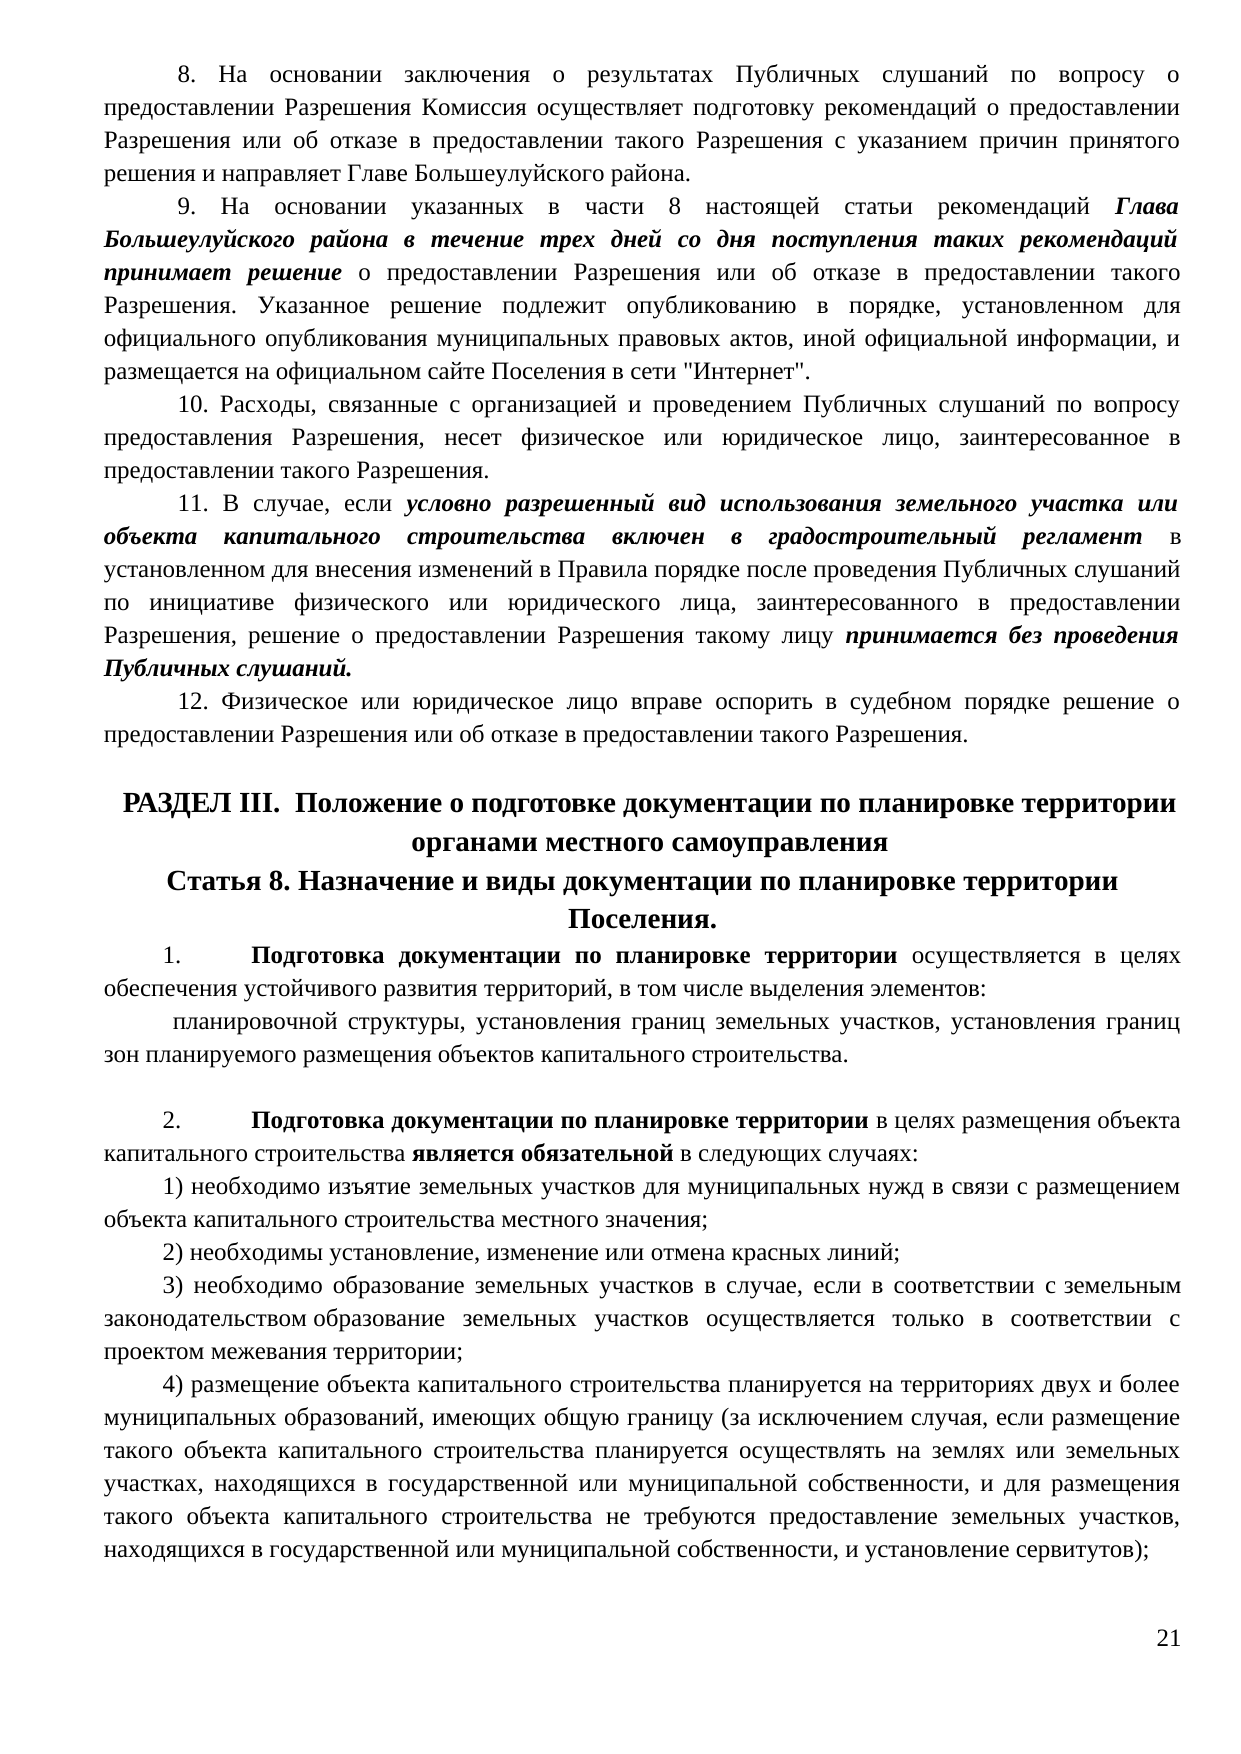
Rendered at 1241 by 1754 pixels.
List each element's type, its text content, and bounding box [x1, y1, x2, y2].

subtitle Статья 8. Назначение и виды документации по планировке территории Поселения. [103, 863, 1181, 935]
subtitle РАЗДЕЛ III. Положение о подготовке документации по планировке территории органами местного самоуправления [118, 786, 1181, 858]
text 9. На основании указанных в части 8 настоящей статьи рекомендаций Глава Большеулуйского района в течение трех дней со дня поступления таких рекомендаций принимает решение о предоставлении Разрешения или об отказе в предоставлении такого Разрешения. Указанное решение подлежит опубликованию в порядке, установленном для официального опубликования муниципальных правовых актов, иной официальной информации, и размещается на официальном сайте Поселения в сети "Интернет". [103, 191, 1181, 385]
text 11. В случае, если условно разрешенный вид использования земельного участка или объекта капитального строительства включен в градостроительный регламент в установленном для внесения изменений в Правила порядке после проведения Публичных слушаний по инициативе физического или юридического лица, заинтересованного в предоставлении Разрешения, решение о предоставлении Разрешения такому лицу принимается без проведения Публичных слушаний. [103, 488, 1181, 682]
text 1) необходимо изъятие земельных участков для муниципальных нужд в связи с размещением объекта капитального строительства местного значения; [103, 1171, 1181, 1233]
text 10. Расходы, связанные с организацией и проведением Публичных слушаний по вопросу предоставления Разрешения, несет физическое или юридическое лицо, заинтересованное в предоставлении такого Разрешения. [103, 389, 1181, 484]
text 3) необходимо образование земельных участков в случае, если в соответствии с земельным законодательством образование земельных участков осуществляется только в соответствии с проектом межевания территории; [103, 1270, 1181, 1365]
text планировочной структуры, установления границ земельных участков, установления границ зон планируемого размещения объектов капитального строительства. [103, 1006, 1181, 1067]
text 8. На основании заключения о результатах Публичных слушаний по вопросу о предоставлении Разрешения Комиссия осуществляет подготовку рекомендаций о предоставлении Разрешения или об отказе в предоставлении такого Разрешения с указанием причин принятого решения и направляет Главе Большеулуйского района. [103, 59, 1181, 187]
text 2. Подготовка документации по планировке территории в целях размещения объекта капитального строительства является обязательной в следующих случаях: [103, 1105, 1181, 1167]
text 2) необходимы установление, изменение или отмена красных линий; [103, 1237, 1181, 1266]
text 12. Физическое или юридическое лицо вправе оспорить в судебном порядке решение о предоставлении Разрешения или об отказе в предоставлении такого Разрешения. [103, 686, 1181, 748]
text 4) размещение объекта капитального строительства планируется на территориях двух и более муниципальных образований, имеющих общую границу (за исключением случая, если размещение такого объекта капитального строительства планируется осуществлять на землях или земельных участках, находящихся в государственной или муниципальной собственности, и для размещения такого объекта капитального строительства не требуются предоставление земельных участков, находящихся в государственной или муниципальной собственности, и установление сервитутов); [103, 1369, 1181, 1563]
text 1. Подготовка документации по планировке территории осуществляется в целях обеспечения устойчивого развития территорий, в том числе выделения элементов: [103, 940, 1181, 1001]
